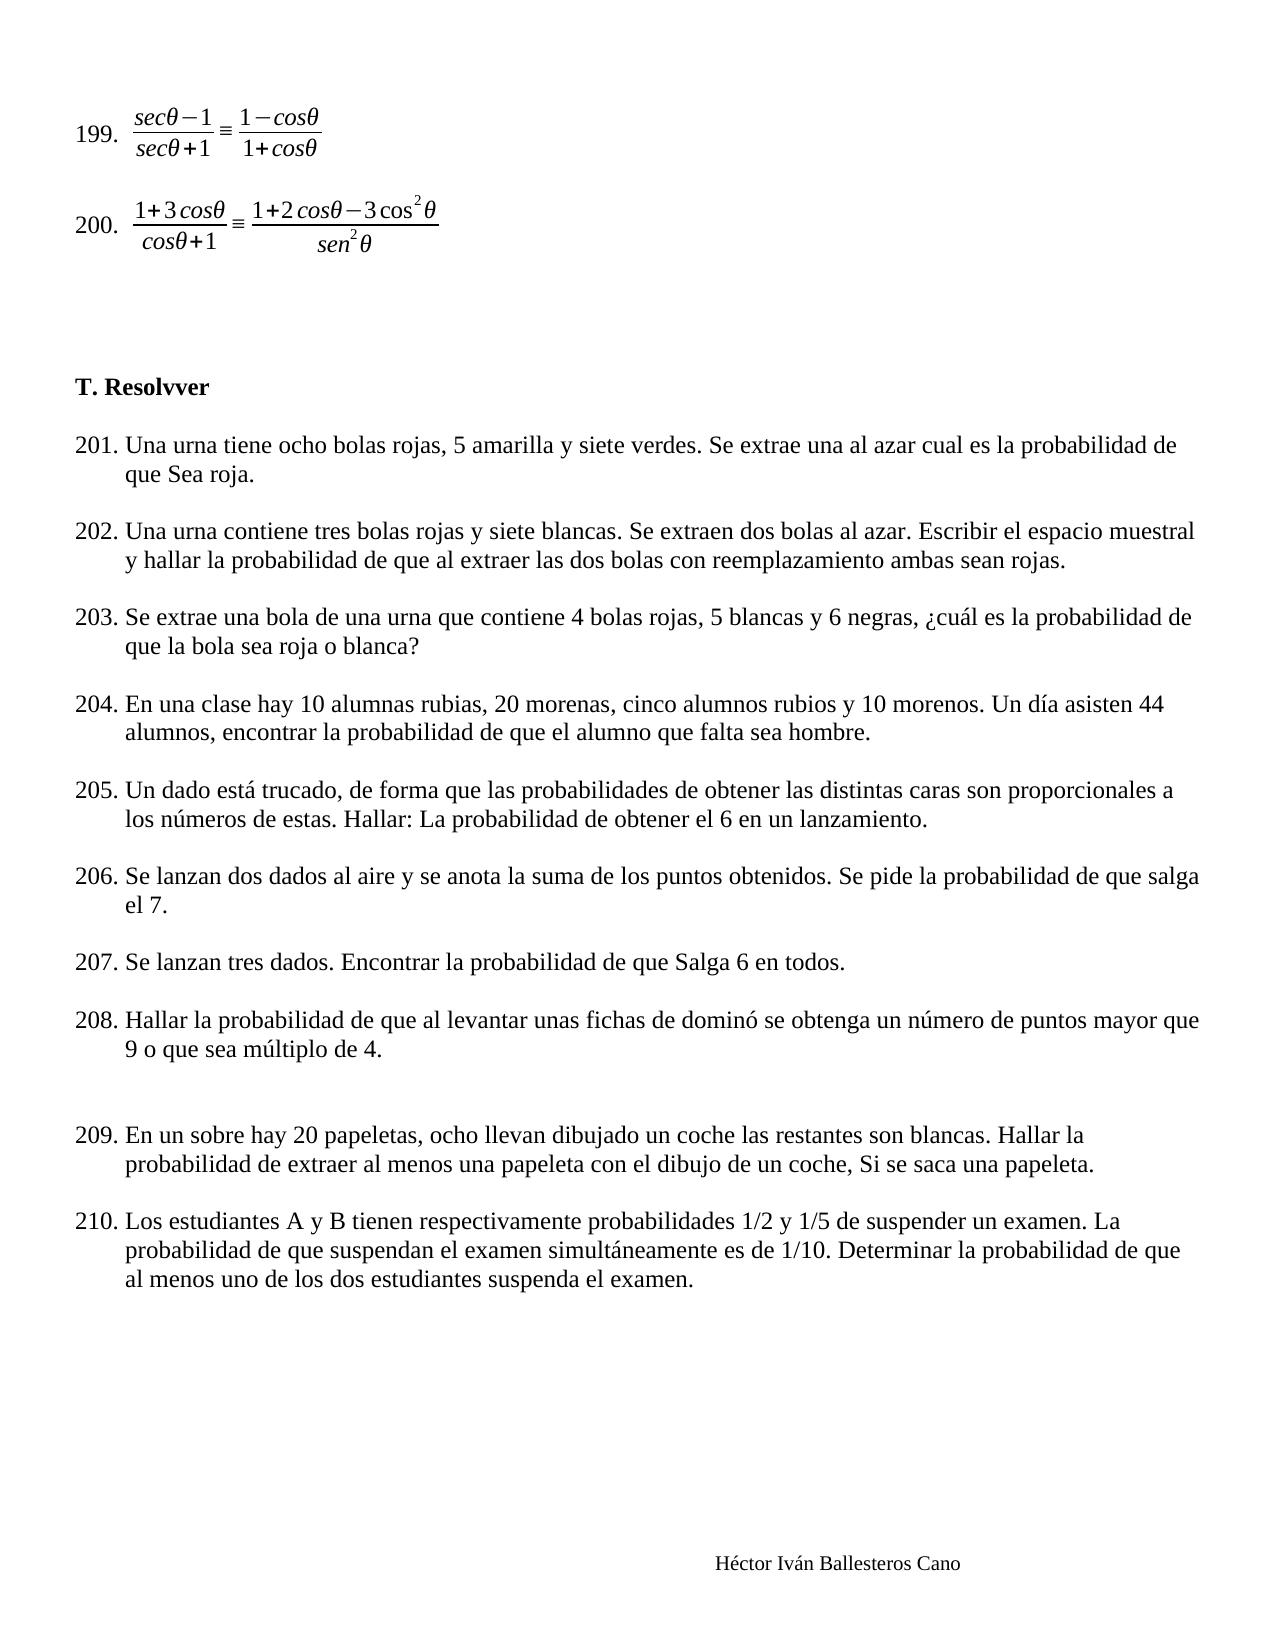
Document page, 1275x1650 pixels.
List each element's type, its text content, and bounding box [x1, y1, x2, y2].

text 209. En un sobre hay 20 papeletas, ocho llevan dibujado un coche las restantes son blancas. Hallar la [75, 1120, 1200, 1149]
text que Sea roja. [75, 459, 1200, 487]
text probabilidad de extraer al menos una papeleta con el dibujo de un coche, Si se saca una papeleta. [75, 1149, 1200, 1177]
text 201. Una urna tiene ocho bolas rojas, 5 amarilla y siete verdes. Se extrae una al azar cual es la probabilidad de [75, 430, 1200, 459]
text los números de estas. Hallar: La probabilidad de obtener el 6 en un lanzamiento. [75, 804, 1200, 832]
text probabilidad de que suspendan el examen simultáneamente es de 1/10. Determinar la probabilidad de que [75, 1235, 1200, 1264]
text 204. En una clase hay 10 alumnas rubias, 20 morenas, cinco alumnos rubios y 10 morenos. Un día asisten 44 [75, 689, 1200, 717]
text 202. Una urna contiene tres bolas rojas y siete blancas. Se extraen dos bolas al azar. Escribir el espacio muestral [75, 516, 1200, 545]
text 200. [75, 191, 1200, 257]
text 207. Se lanzan tres dados. Encontrar la probabilidad de que Salga 6 en todos. [75, 947, 1200, 976]
text al menos uno de los dos estudiantes suspenda el examen. [75, 1264, 1200, 1292]
text que la bola sea roja o blanca? [75, 631, 1200, 660]
text 210. Los estudiantes A y B tienen respectivamente probabilidades 1/2 y 1/5 de suspender un examen. La [75, 1206, 1200, 1235]
text 208. Hallar la probabilidad de que al levantar unas fichas de dominó se obtenga un número de puntos mayor que [75, 1005, 1200, 1034]
text T. Resolvver [75, 372, 1200, 401]
text 205. Un dado está trucado, de forma que las probabilidades de obtener las distintas caras son proporcionales a [75, 775, 1200, 804]
text 9 o que sea múltiplo de 4. [75, 1034, 1200, 1062]
text 203. Se extrae una bola de una urna que contiene 4 bolas rojas, 5 blancas y 6 negras, ¿cuál es la probabilidad de [75, 602, 1200, 631]
text 206. Se lanzan dos dados al aire y se anota la suma de los puntos obtenidos. Se pide la probabilidad de que salga [75, 861, 1200, 890]
text el 7. [75, 890, 1200, 919]
text alumnos, encontrar la probabilidad de que el alumno que falta sea hombre. [75, 717, 1200, 746]
text 199. [75, 104, 1200, 163]
text y hallar la probabilidad de que al extraer las dos bolas con reemplazamiento ambas sean rojas. [75, 545, 1200, 574]
